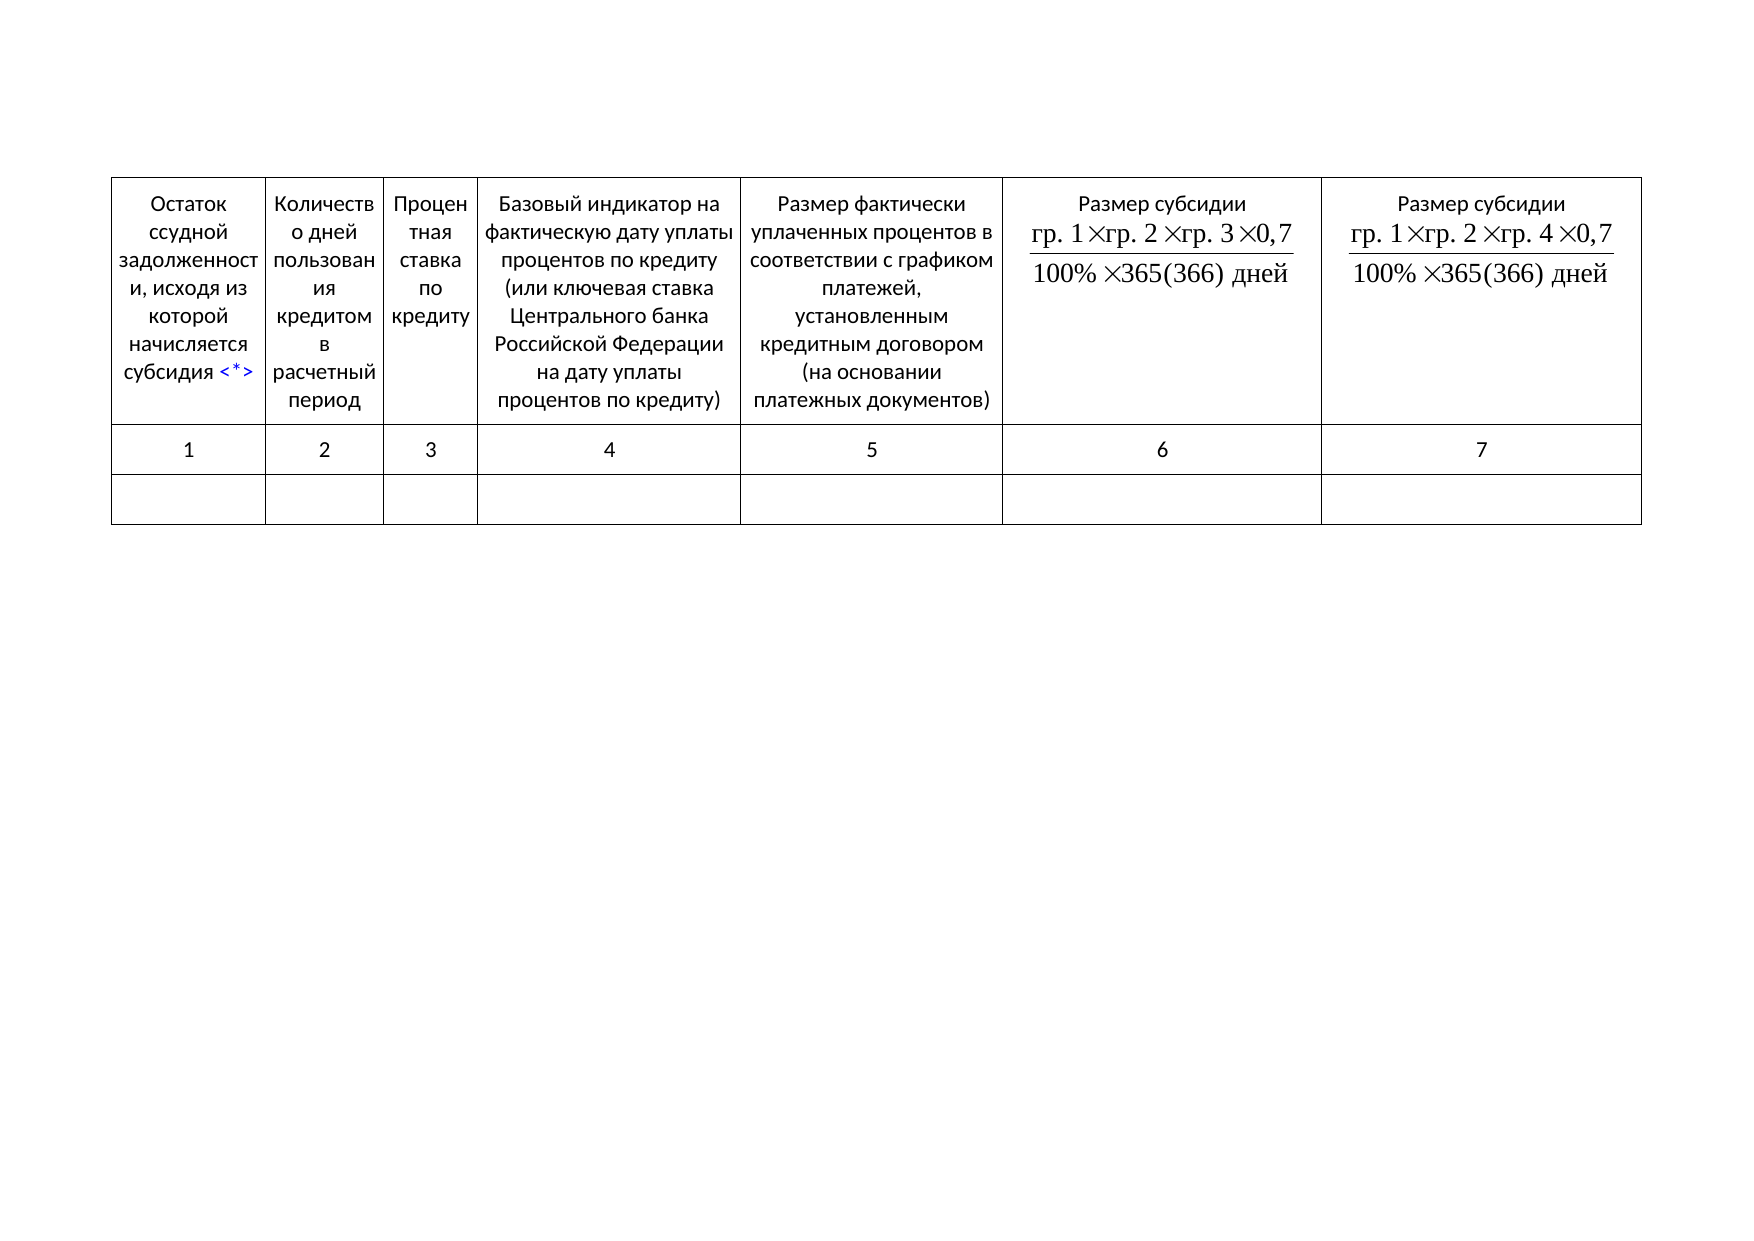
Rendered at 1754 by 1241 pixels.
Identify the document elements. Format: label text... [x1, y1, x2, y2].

table_cell 2 [266, 425, 383, 474]
table_cell 4 [478, 425, 740, 474]
table_header Размер фактически уплаченных процентов в соответствии с графиком платежей, установленным кредитным договором (на основании платежных документов) [741, 178, 1002, 424]
table_cell [741, 475, 1002, 524]
table_cell [112, 475, 265, 524]
table_header Размер субсидии [1003, 178, 1321, 424]
table_header Остаток ссудной задолженности, исходя из которой начисляется субсидия <*> [112, 178, 265, 424]
table_cell [1322, 475, 1641, 524]
table_header Размер субсидии [1322, 178, 1641, 424]
table_header Количество дней пользования кредитом в расчетный период [266, 178, 383, 424]
table_cell 6 [1003, 425, 1321, 474]
table_cell [266, 475, 383, 524]
table_cell 3 [384, 425, 477, 474]
table_cell 7 [1322, 425, 1641, 474]
table_cell 5 [741, 425, 1002, 474]
table_cell 1 [112, 425, 265, 474]
table_header Процентная ставка по кредиту [384, 178, 477, 424]
table_header Базовый индикатор на фактическую дату уплаты процентов по кредиту (или ключевая ставка Центрального банка Российской Федерации на дату уплаты процентов по кредиту) [478, 178, 740, 424]
table_cell [478, 475, 740, 524]
table_cell [384, 475, 477, 524]
table_cell [1003, 475, 1321, 524]
